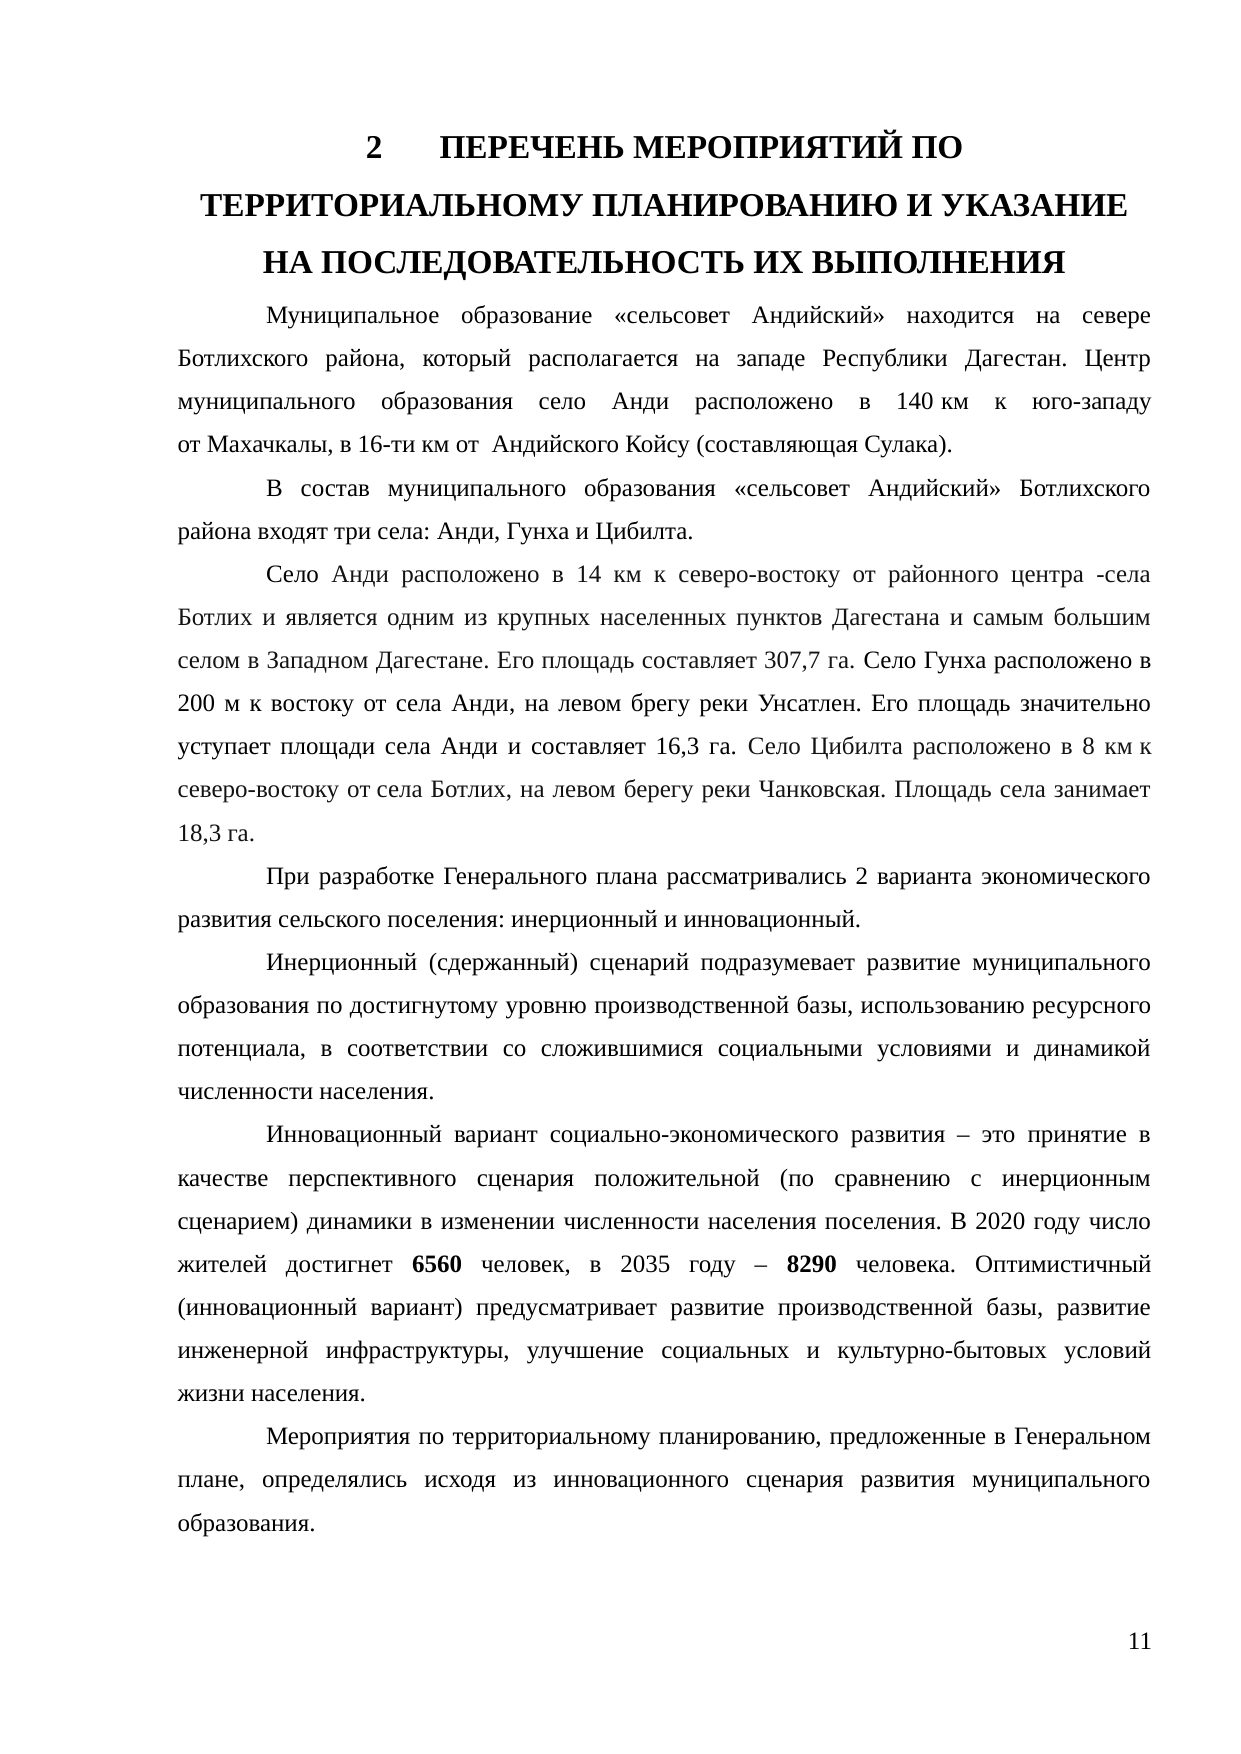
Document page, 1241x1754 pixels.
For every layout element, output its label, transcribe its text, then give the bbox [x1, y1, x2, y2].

text При разработке Генерального плана рассматривались 2 варианта экономического развития сельского поселения: инерционный и инновационный. [177, 861, 1152, 933]
text Инерционный (сдержанный) сценарий подразумевает развитие муниципального образования по достигнутому уровню производственной базы, использованию ресурсного потенциала, в соответствии со сложившимися социальными условиями и динамикой численности населения. [177, 947, 1152, 1105]
subtitle ПЕРЕЧЕНЬ МЕРОПРИЯТИЙ ПО ТЕРРИТОРИАЛЬНОМУ ПЛАНИРОВАНИЮ И УКАЗАНИЕ НА ПОСЛЕДОВАТЕЛЬНОСТЬ ИХ ВЫПОЛНЕНИЯ [177, 128, 1152, 281]
list Муниципальное образование «сельсовет Андийский» находится на севере Ботлихского района, который располагается на западе Республики Дагестан. Центр муниципального образования село Анди расположено в 140 км к юго-западу от Махачкалы, в 16-ти км от Андийского Койсу (составляющая Сулака). [177, 300, 1152, 458]
list В состав муниципального образования «сельсовет Андийский» Ботлихского района входят три села: Анди, Гунха и Цибилта. [177, 473, 1152, 544]
text Инновационный вариант социально-экономического развития – это принятие в качестве перспективного сценария положительной (по сравнению с инерционным сценарием) динамики в изменении численности населения поселения. В 2020 году число жителей достигнет 6560 человек, в 2035 году – 8290 человека. Оптимистичный (инновационный вариант) предусматривает развитие производственной базы, развитие инженерной инфраструктуры, улучшение социальных и культурно-бытовых условий жизни населения. [177, 1119, 1152, 1407]
list Село Анди расположено в 14 км к северо-востоку от районного центра -села Ботлих и является одним из крупных населенных пунктов Дагестана и самым большим селом в Западном Дагестане. Его площадь составляет 307,7 га. Село Гунха расположено в 200 м к востоку от села Анди, на левом брегу реки Унсатлен. Его площадь значительно уступает площади села Анди и составляет 16,3 га. Село Цибилта расположено в 8 км к северо-востоку от села Ботлих, на левом берегу реки Чанковская. Площадь села занимает 18,3 га. [177, 559, 1152, 846]
text Мероприятия по территориальному планированию, предложенные в Генеральном плане, определялись исходя из инновационного сценария развития муниципального образования. [177, 1421, 1152, 1536]
